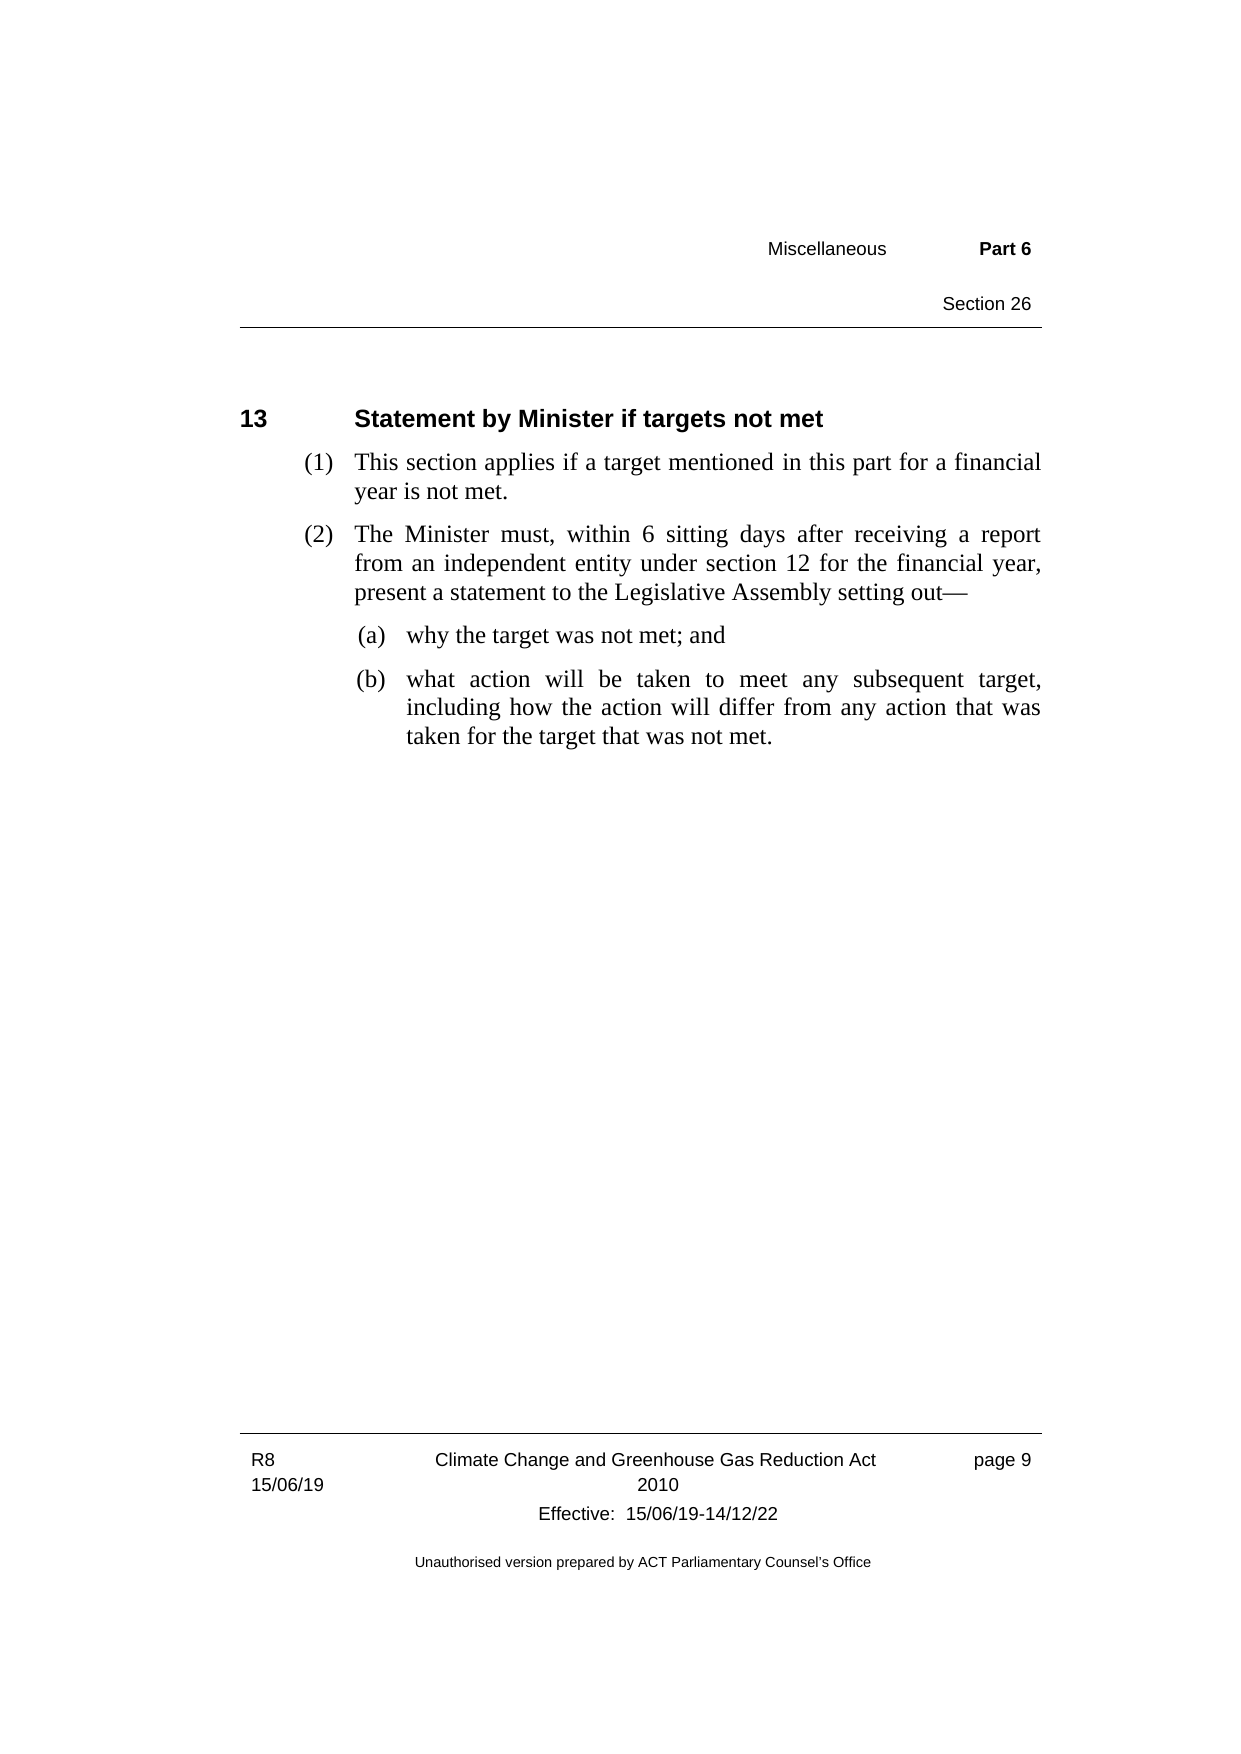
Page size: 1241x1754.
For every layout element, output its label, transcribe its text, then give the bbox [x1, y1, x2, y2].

text (2) The Minister must, within 6 sitting days after receiving a report from an independent entity under section 12 for the financial year, present a statement to the Legislative Assembly setting out— [239, 519, 1042, 606]
text 13 Statement by Minister if targets not met [239, 404, 1042, 433]
text (1) This section applies if a target mentioned in this part for a financial year is not met. [239, 447, 1042, 505]
text (a) why the target was not met; and [239, 620, 1042, 649]
text (b) what action will be taken to meet any subsequent target, including how the action will differ from any action that was taken for the target that was not met. [239, 664, 1042, 750]
